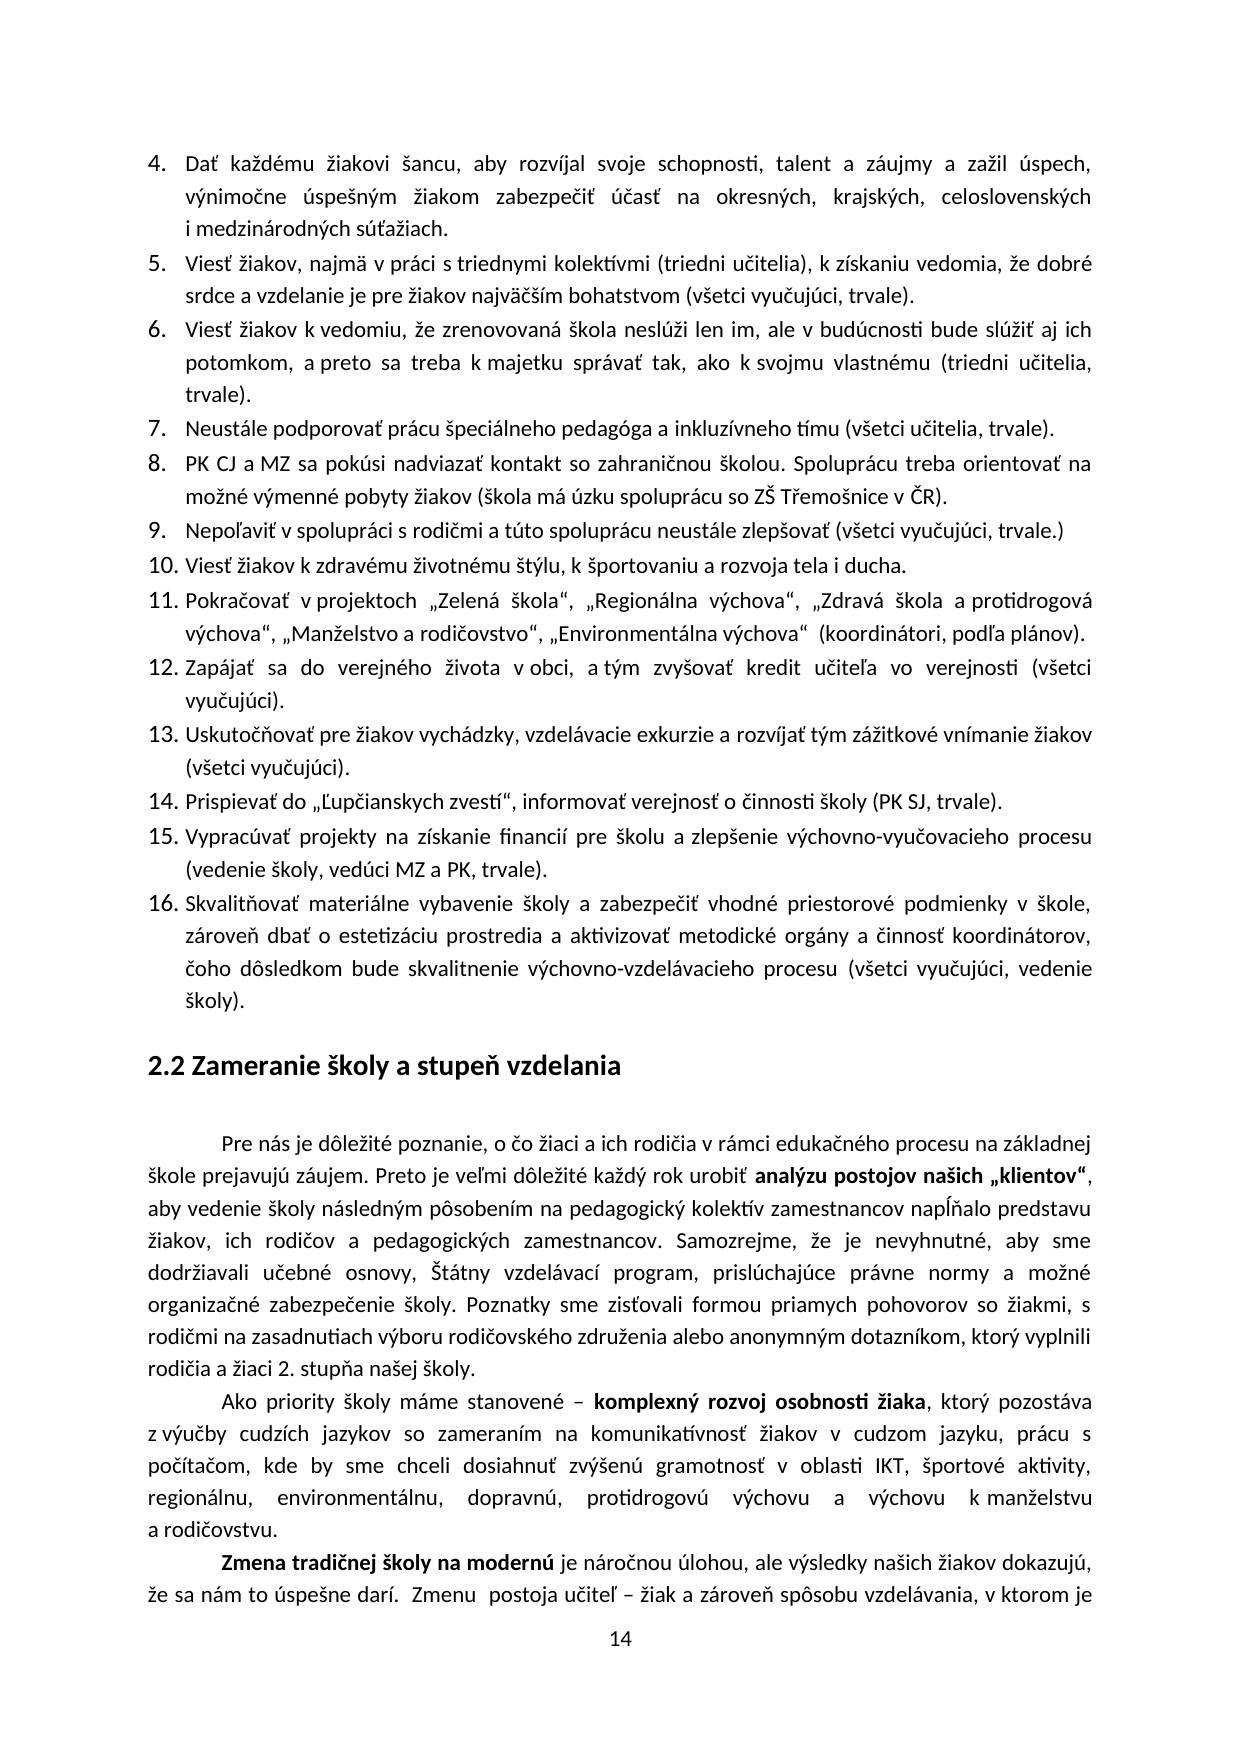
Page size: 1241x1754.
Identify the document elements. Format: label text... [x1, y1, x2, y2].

list Nepoľaviť v spolupráci s rodičmi a túto spoluprácu neustále zlepšovať (všetci vyučujúci, trvale.) [148, 514, 1093, 545]
list Pokračovať v projektoch „Zelená škola“, „Regionálna výchova“, „Zdravá škola a protidrogová výchova“, „Manželstvo a rodičovstvo“, „Environmentálna výchova“ (koordinátori, podľa plánov). [148, 584, 1093, 647]
text Pre nás je dôležité poznanie, o čo žiaci a ich rodičia v rámci edukačného procesu na základnej škole prejavujú záujem. Preto je veľmi dôležité každý rok urobiť analýzu postojov našich „klientov“, aby vedenie školy následným pôsobením na pedagogický kolektív zamestnancov napĺňalo predstavu žiakov, ich rodičov a pedagogických zamestnancov. Samozrejme, že je nevyhnutné, aby sme dodržiavali učebné osnovy, Štátny vzdelávací program, prislúchajúce právne normy a možné organizačné zabezpečenie školy. Poznatky sme zisťovali formou priamych pohovorov so žiakmi, s rodičmi na zasadnutiach výboru rodičovského združenia alebo anonymným dotazníkom, ktorý vyplnili rodičia a žiaci 2. stupňa našej školy. [148, 1129, 1093, 1383]
list Viesť žiakov k vedomiu, že zrenovovaná škola neslúži len im, ale v budúcnosti bude slúžiť aj ich potomkom, a preto sa treba k majetku správať tak, ako k svojmu vlastnému (triedni učitelia, trvale). [148, 313, 1093, 408]
list Viesť žiakov k zdravému životnému štýlu, k športovaniu a rozvoja tela i ducha. [148, 549, 1093, 580]
list Dať každému žiakovi šancu, aby rozvíjal svoje schopnosti, talent a záujmy a zažil úspech, výnimočne úspešným žiakom zabezpečiť účasť na okresných, krajských, celoslovenských i medzinárodných súťažiach. [148, 148, 1093, 242]
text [148, 1548, 1093, 1608]
list Zapájať sa do verejného života v obci, a tým zvyšovať kredit učiteľa vo verejnosti (všetci vyučujúci). [148, 651, 1093, 714]
list Viesť žiakov, najmä v práci s triednymi kolektívmi (triedni učitelia), k získaniu vedomia, že dobré srdce a vzdelanie je pre žiakov najväčším bohatstvom (všetci vyučujúci, trvale). [148, 247, 1093, 309]
list Neustále podporovať prácu špeciálneho pedagóga a inkluzívneho tímu (všetci učitelia, trvale). [148, 413, 1093, 443]
list Vypracúvať projekty na získanie financií pre školu a zlepšenie výchovno-vyučovacieho procesu (vedenie školy, vedúci MZ a PK, trvale). [148, 820, 1093, 883]
list Skvalitňovať materiálne vybavenie školy a zabezpečiť vhodné priestorové podmienky v škole, zároveň dbať o estetizáciu prostredia a aktivizovať metodické orgány a činnosť koordinátorov, čoho dôsledkom bude skvalitnenie výchovno-vzdelávacieho procesu (všetci vyučujúci, vedenie školy). [148, 887, 1093, 1014]
text Ako priority školy máme stanovené – komplexný rozvoj osobnosti žiaka, ktorý pozostáva z výučby cudzích jazykov so zameraním na komunikatívnosť žiakov v cudzom jazyku, prácu s počítačom, kde by sme chceli dosiahnuť zvýšenú gramotnosť v oblasti IKT, športové aktivity, regionálnu, environmentálnu, dopravnú, protidrogovú výchovu a výchovu k manželstvu a rodičovstvu. [148, 1387, 1093, 1543]
list Prispievať do „Ľupčianskych zvestí“, informovať verejnosť o činnosti školy (PK SJ, trvale). [148, 785, 1093, 816]
list Uskutočňovať pre žiakov vychádzky, vzdelávacie exkurzie a rozvíjať tým zážitkové vnímanie žiakov (všetci vyučujúci). [148, 718, 1093, 781]
text 2.2 Zameranie školy a stupeň vzdelania [148, 1047, 1093, 1083]
list PK CJ a MZ sa pokúsi nadviazať kontakt so zahraničnou školou. Spoluprácu treba orientovať na možné výmenné pobyty žiakov (škola má úzku spoluprácu so ZŠ Třemošnice v ČR). [148, 448, 1093, 510]
